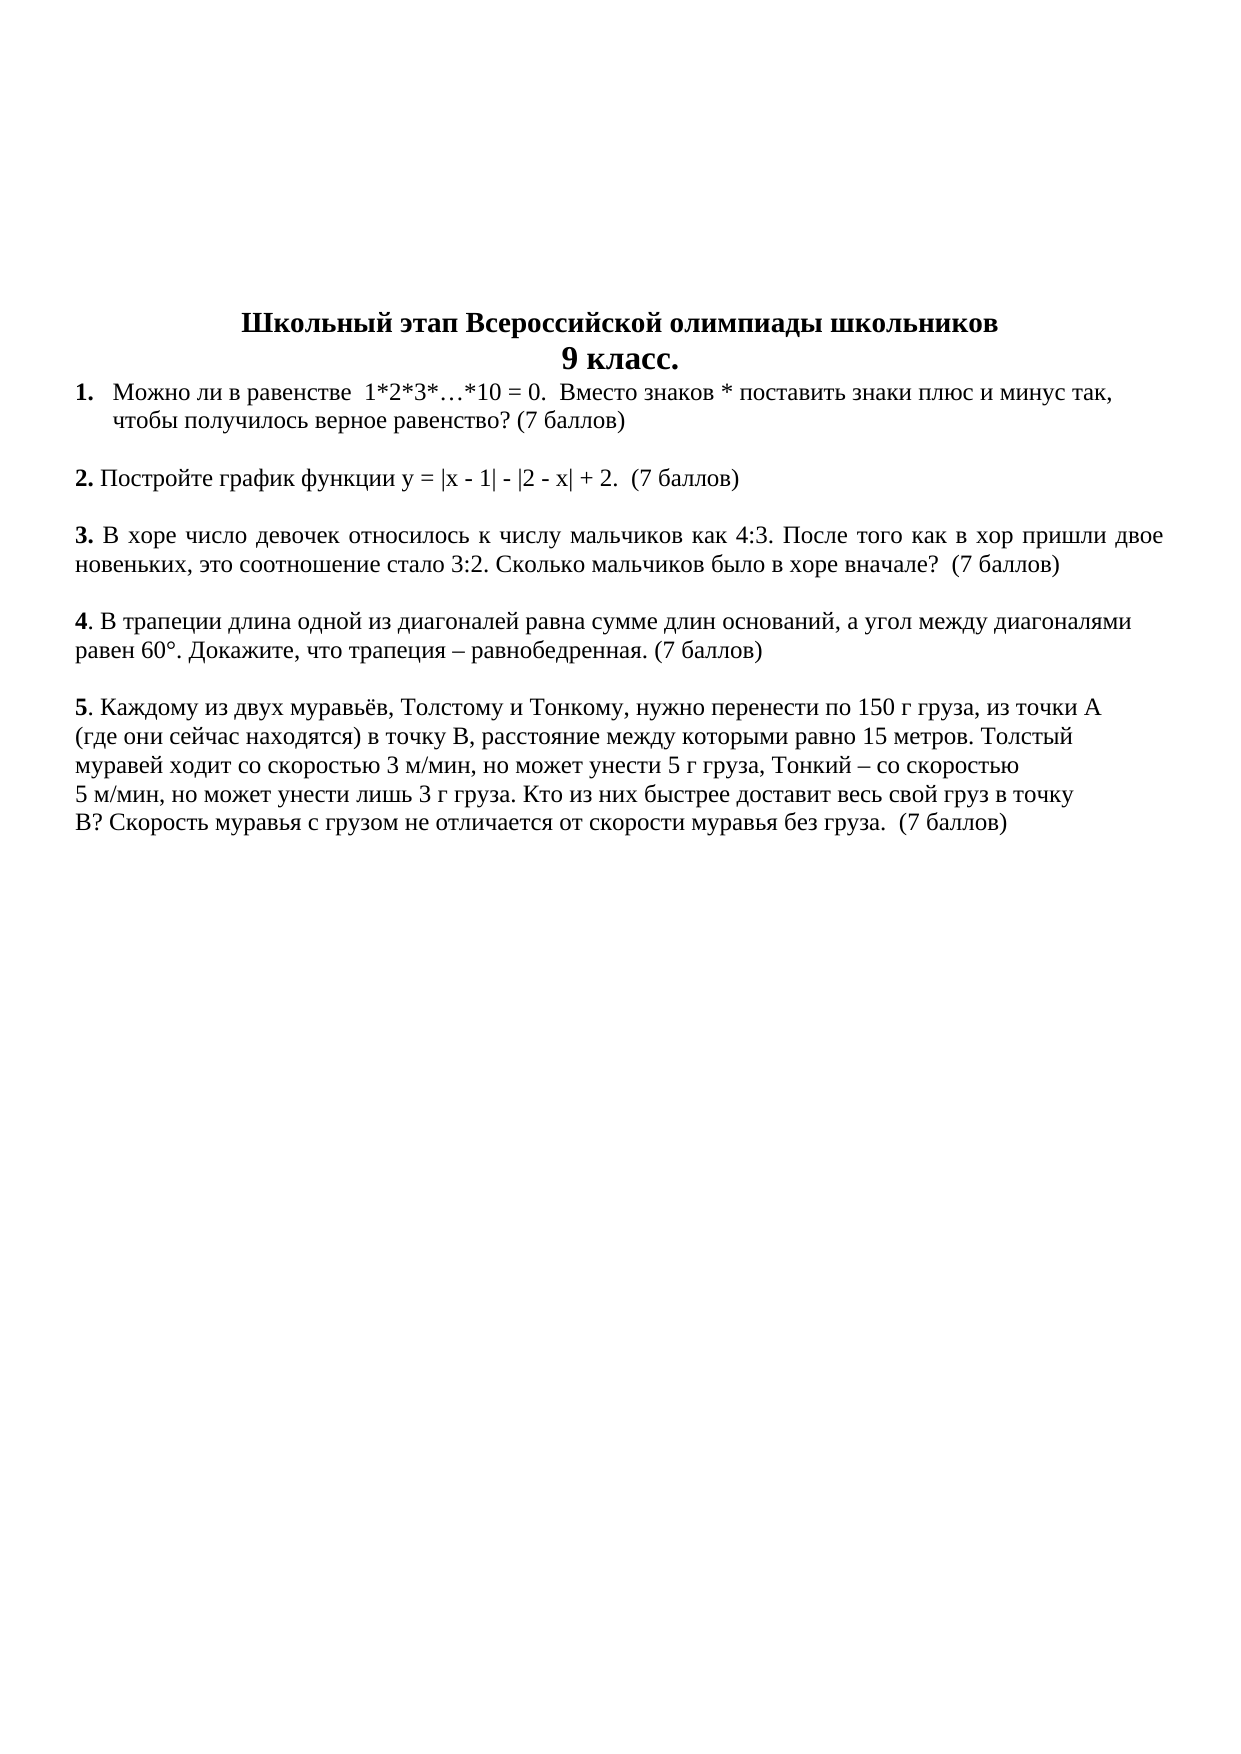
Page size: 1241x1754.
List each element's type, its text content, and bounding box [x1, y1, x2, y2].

text 2. Постройте график функции y = |x - 1| - |2 - x| + 2. (7 баллов) [75, 463, 1165, 492]
list Можно ли в равенстве 1*2*3*…*10 = 0. Вместо знаков * поставить знаки плюс и минус так, чтобы получилось верное равенство? (7 баллов) [75, 377, 1165, 434]
text 5 м/мин, но может унести лишь 3 г груза. Кто из них быстрее доставит весь свой груз в точку [75, 779, 1165, 807]
text В? Скорость муравья с грузом не отличается от скорости муравья без груза. (7 баллов) [75, 807, 1165, 836]
text (где они сейчас находятся) в точку В, расстояние между которыми равно 15 метров. Толстый [75, 721, 1165, 750]
text 4. В трапеции длина одной из диагоналей равна сумме длин оснований, а угол между диагоналями равен 60°. Докажите, что трапеция – равнобедренная. (7 баллов) [75, 606, 1165, 664]
text Школьный этап Всероссийской олимпиады школьников [75, 305, 1165, 338]
text 3. В хоре число девочек относилось к числу мальчиков как 4:3. После того как в хор пришли двое новеньких, это соотношение стало 3:2. Сколько мальчиков было в хоре вначале? (7 баллов) [75, 521, 1165, 578]
text муравей ходит со скоростью 3 м/мин, но может унести 5 г груза, Тонкий – со скоростью [75, 750, 1165, 779]
text 5. Каждому из двух муравьёв, Толстому и Тонкому, нужно перенести по 150 г груза, из точки А [75, 692, 1165, 721]
text 9 класс. [75, 338, 1165, 377]
